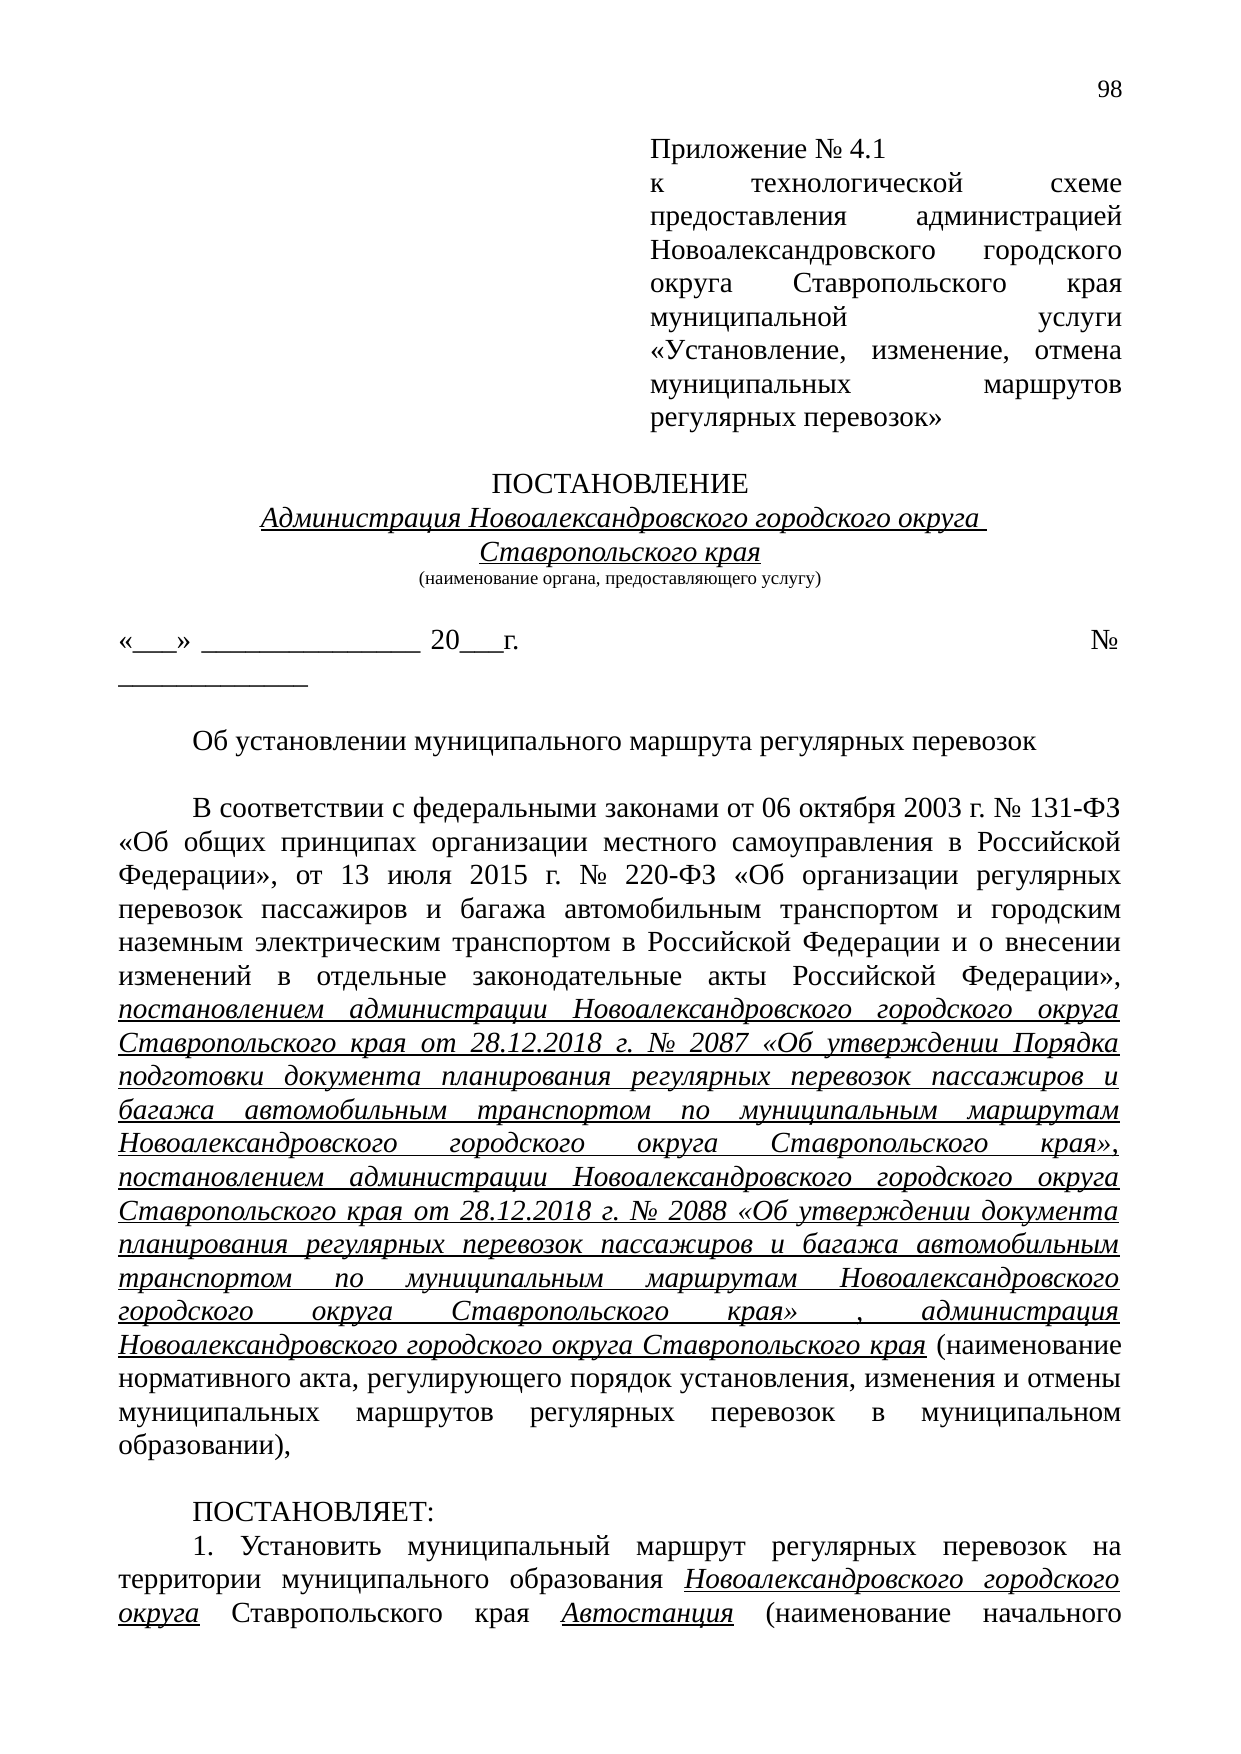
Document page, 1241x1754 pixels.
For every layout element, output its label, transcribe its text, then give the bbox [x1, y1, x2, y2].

text «___» _______________ 20___г. № _____________ [118, 622, 1122, 689]
text ПОСТАНОВЛЕНИЕ [118, 467, 1122, 500]
text к технологической схеме предоставления администрацией Новоалександровского городского округа Ставропольского края муниципальной услуги «Установление, изменение, отмена муниципальных маршрутов регулярных перевозок» [650, 165, 1122, 433]
text В соответствии с федеральными законами от 06 октября 2003 г. № 131-ФЗ «Об общих принципах организации местного самоуправления в Российской Федерации», от 13 июля 2015 г. № 220-ФЗ «Об организации регулярных перевозок пассажиров и багажа автомобильным транспортом и городским наземным электрическим транспортом в Российской Федерации и о внесении изменений в отдельные законодательные акты Российской Федерации», постановлением администрации Новоалександровского городского округа Ставропольского края от 28.12.2018 г. № 2087 «Об утверждении Порядка подготовки документа планирования регулярных перевозок пассажиров и багажа автомобильным транспортом по муниципальным маршрутам Новоалександровского городского округа Ставропольского края», постановлением администрации Новоалександровского городского округа Ставропольского края от 28.12.2018 г. № 2088 «Об утверждении документа планирования регулярных перевозок пассажиров и багажа автомобильным транспортом по муниципальным маршрутам Новоалександровского городского округа Ставропольского края» , администрация Новоалександровского городского округа Ставропольского края (наименование нормативного акта, регулирующего порядок установления, изменения и отмены муниципальных маршрутов регулярных перевозок в муниципальном образовании), [118, 790, 1122, 1461]
text (наименование органа, предоставляющего услугу) [118, 567, 1122, 589]
text Администрация Новоалександровского городского округа [118, 500, 1122, 534]
text ПОСТАНОВЛЯЕТ: [118, 1494, 1122, 1528]
text Приложение № 4.1 [650, 131, 1122, 165]
text Об установлении муниципального маршрута регулярных перевозок [118, 723, 1122, 757]
text Ставропольского края [118, 534, 1122, 567]
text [118, 1528, 1122, 1629]
